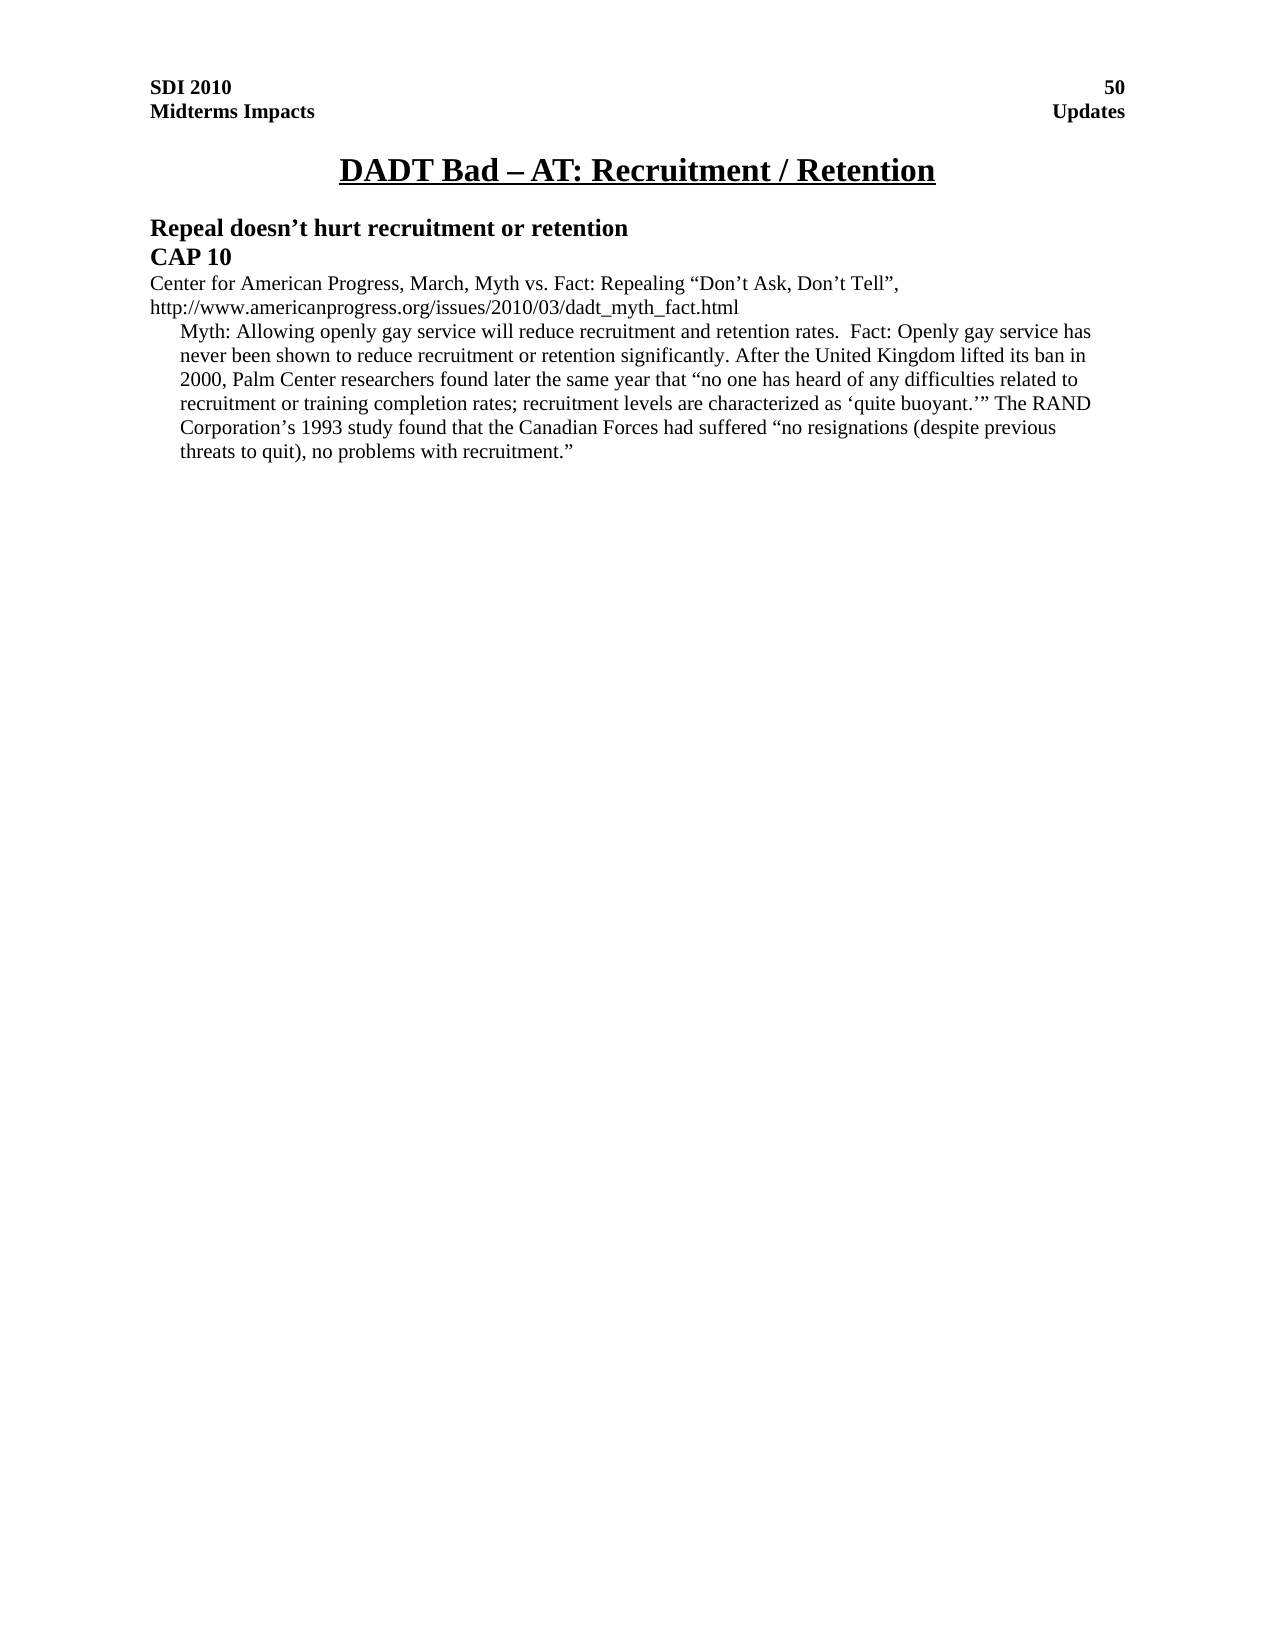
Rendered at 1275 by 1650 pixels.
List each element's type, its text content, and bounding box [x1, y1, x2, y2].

text Center for American Progress, March, Myth vs. Fact: Repealing “Don’t Ask, Don’t Tell”, http://www.americanprogress.org/issues/2010/03/dadt_myth_fact.html [150, 271, 1125, 319]
text Myth: Allowing openly gay service will reduce recruitment and retention rates. Fact: Openly gay service has never been shown to reduce recruitment or retention significantly. After the United Kingdom lifted its ban in 2000, Palm Center researchers found later the same year that “no one has heard of any difficulties related to recruitment or training completion rates; recruitment levels are characterized as ‘quite buoyant.’” The RAND Corporation’s 1993 study found that the Canadian Forces had suffered “no resignations (despite previous threats to quit), no problems with recruitment.” [180, 319, 1095, 463]
text CAP 10 [150, 242, 1125, 271]
text Repeal doesn’t hurt recruitment or retention [150, 213, 1125, 242]
title DADT Bad – AT: Recruitment / Retention [150, 150, 1125, 188]
